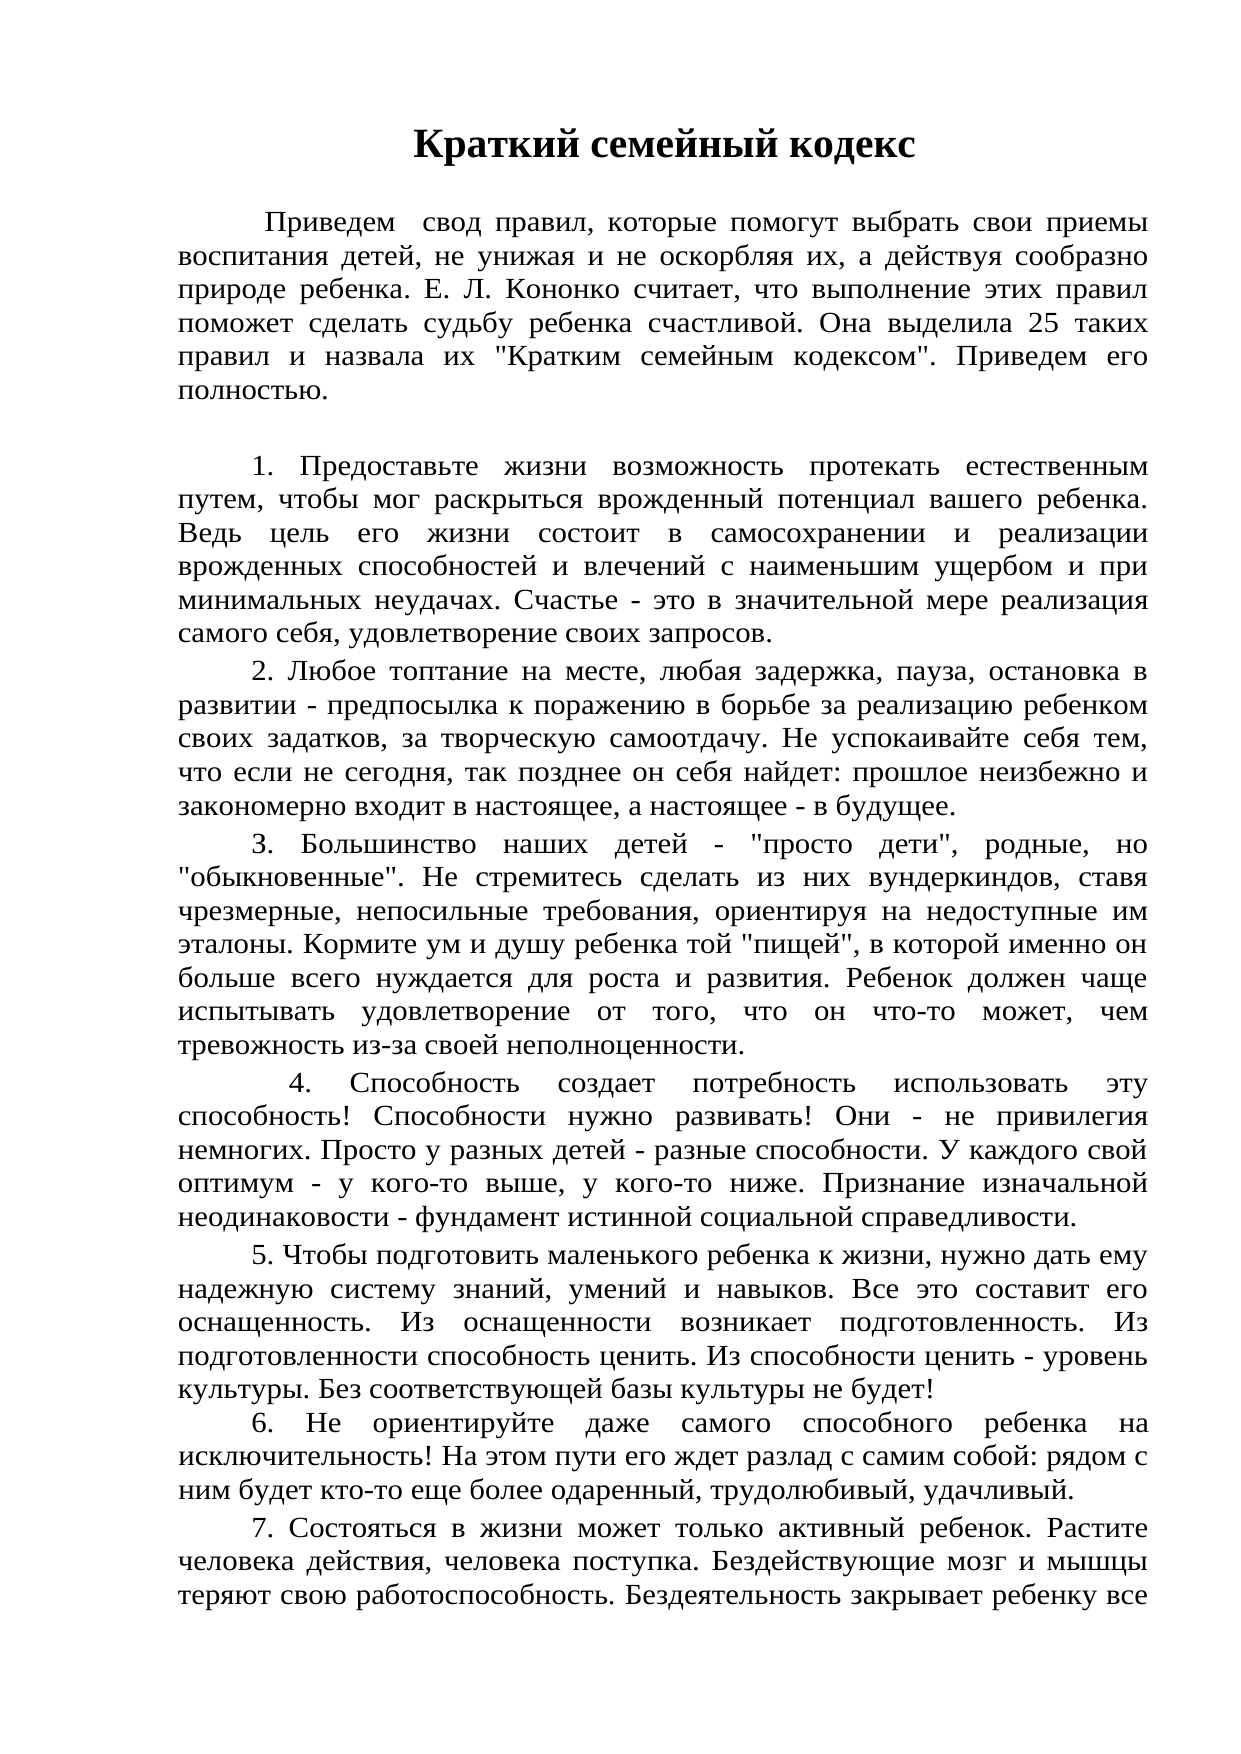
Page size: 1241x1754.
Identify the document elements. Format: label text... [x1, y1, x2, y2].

text 4. Способность создает потребность использовать эту способность! Способности нужно развивать! Они - не привилегия немногих. Просто у разных детей - разные способности. У каждого свой оптимум - у кого-то выше, у кого-то ниже. Признание изначальной неодинаковости - фундамент истинной социальной справедливости. [178, 1065, 1149, 1233]
text Приведем свод правил, которые помогут выбрать свои приемы воспитания детей, не унижая и не оскорбляя их, а действуя сообразно природе ребенка. Е. Л. Кононко считает, что выполнение этих правил поможет сделать судьбу ребенка счастливой. Она выделила 25 таких правил и назвала их "Кратким семейным кодексом". Приведем его полностью. [178, 204, 1149, 405]
text 1. Предоставьте жизни возможность протекать естественным путем, чтобы мог раскрыться врожденный потенциал вашего ребенка. Ведь цель его жизни состоит в самосохранении и реализации врожденных способностей и влечений с наименьшим ущербом и при минимальных неудачах. Счастье - это в значительной мере реализация самого себя, удовлетворение своих запросов. [178, 448, 1149, 649]
text Краткий семейный кодекс [177, 118, 1152, 166]
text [178, 1510, 1149, 1611]
text З. Большинство наших детей - "просто дети", родные, но "обыкновенные". Не стремитесь сделать из них вундеркиндов, ставя чрезмерные, непосильные требования, ориентируя на недоступные им эталоны. Кормите ум и душу ребенка той "пищей", в которой именно он больше всего нуждается для роста и развития. Ребенок должен чаще испытывать удовлетворение от того, что он что-то может, чем тревожность из-за своей неполноценности. [178, 826, 1149, 1061]
text 5. Чтобы подготовить маленького ребенка к жизни, нужно дать ему надежную систему знаний, умений и навыков. Все это составит его оснащенность. Из оснащенности возникает подготовленность. Из подготовленности способность ценить. Из способности ценить - уровень культуры. Без соответствующей базы культуры не будет! [178, 1237, 1149, 1405]
text 6. Не ориентируйте даже самого способного ребенка на исключительность! На этом пути его ждет разлад с самим собой: рядом с ним будет кто-то еще более одаренный, трудолюбивый, удачливый. [178, 1405, 1150, 1506]
text 2. Любое топтание на месте, любая задержка, пауза, остановка в развитии - предпосылка к поражению в борьбе за реализацию ребенком своих задатков, за творческую самоотдачу. Не успокаивайте себя тем, что если не сегодня, так позднее он себя найдет: прошлое неизбежно и закономерно входит в настоящее, а настоящее - в будущее. [178, 653, 1149, 821]
